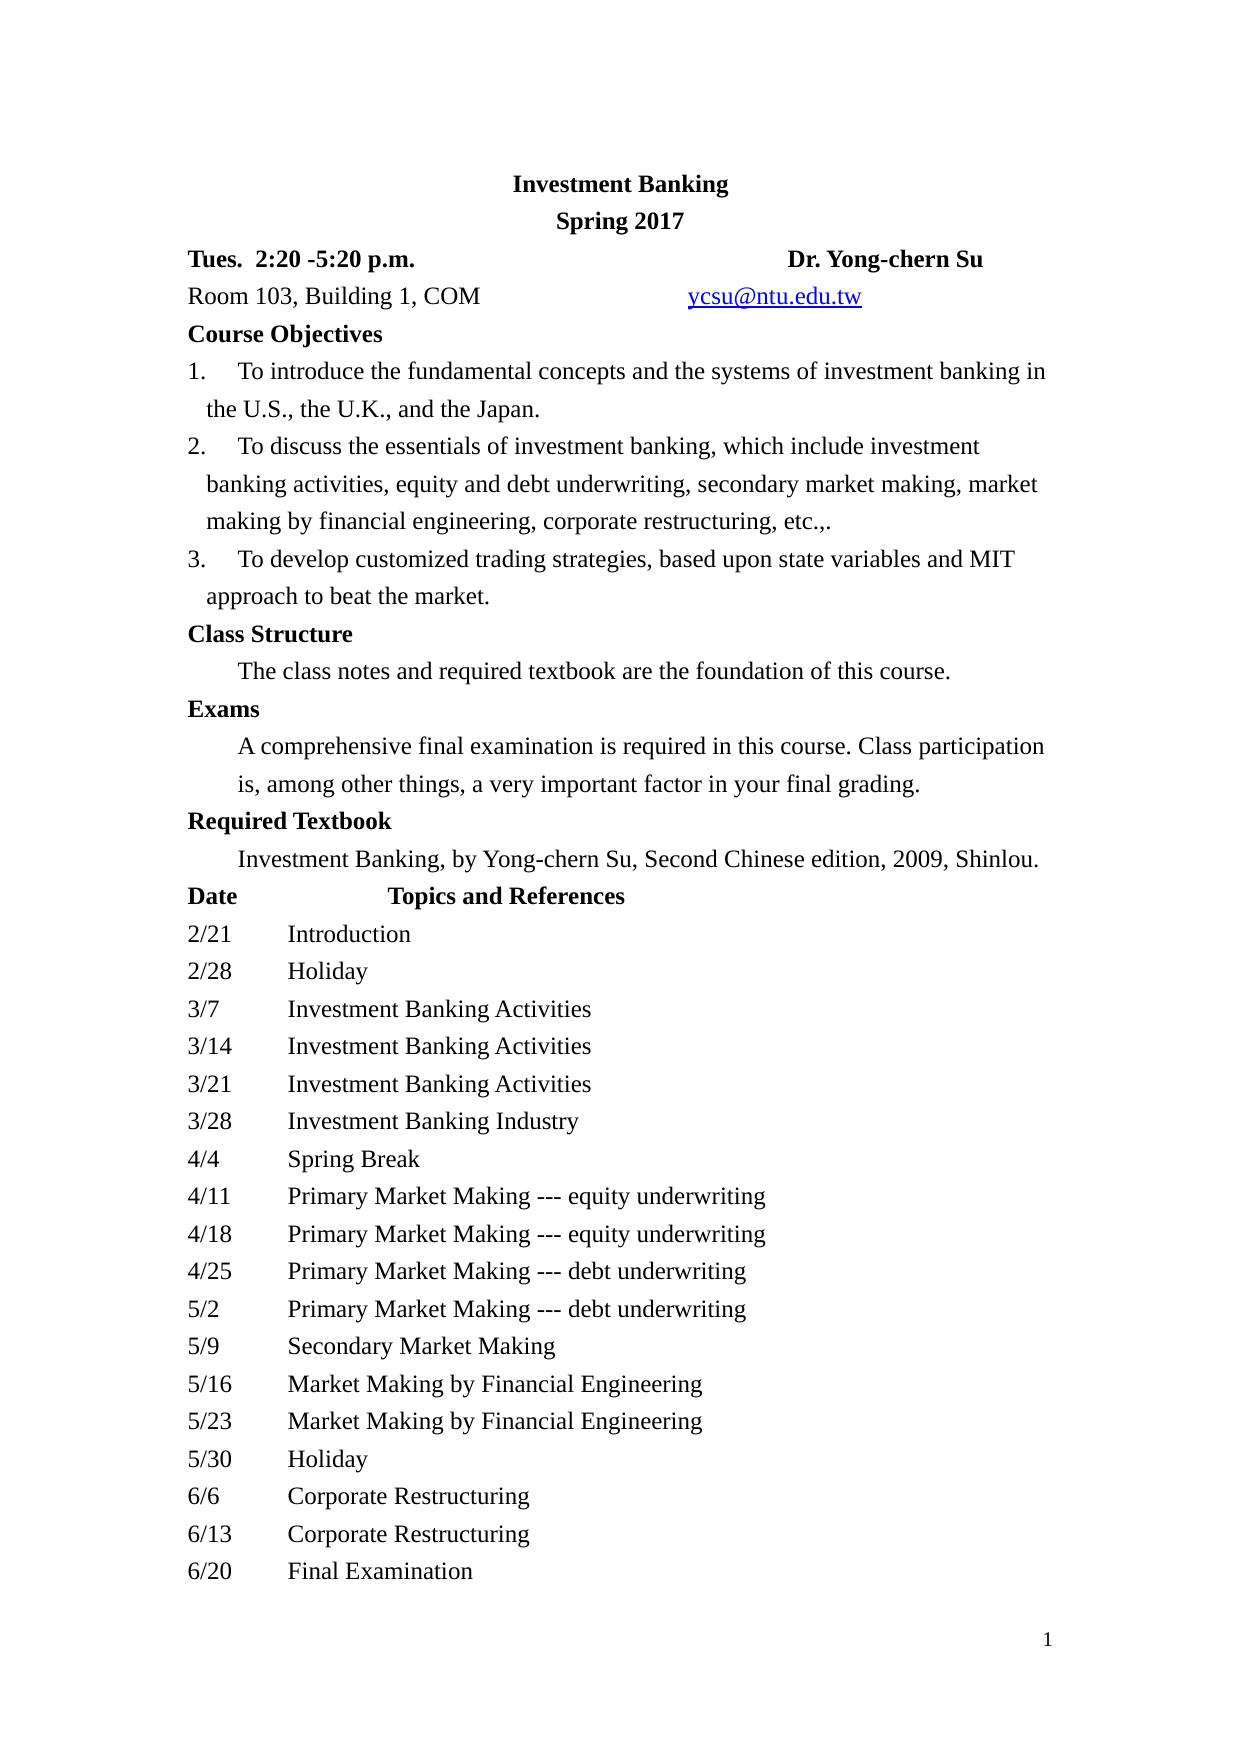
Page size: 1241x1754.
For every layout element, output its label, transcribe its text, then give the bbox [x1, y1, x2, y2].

text 4/25 Primary Market Making --- debt underwriting [187, 1252, 1053, 1289]
text 6/20 Final Examination [187, 1552, 1053, 1589]
text The class notes and required textbook are the foundation of this course. [237, 652, 1053, 689]
text Investment Banking, by Yong-chern Su, Second Chinese edition, 2009, Shinlou. [237, 839, 1053, 877]
text Exams [187, 689, 1053, 727]
text 2/21 Introduction [187, 914, 1053, 952]
text 4/18 Primary Market Making --- equity underwriting [187, 1214, 1053, 1252]
text 5/9 Secondary Market Making [187, 1327, 1053, 1364]
text Date Topics and References [187, 877, 1053, 914]
text 5/23 Market Making by Financial Engineering [187, 1402, 1053, 1439]
text 6/13 Corporate Restructuring [187, 1514, 1053, 1552]
text Course Objectives [187, 314, 1053, 352]
list To discuss the essentials of investment banking, which include investment banking activities, equity and debt underwriting, secondary market making, market making by financial engineering, corporate restructuring, etc.,. [187, 427, 1053, 539]
text 5/2 Primary Market Making --- debt underwriting [187, 1289, 1053, 1327]
text 4/4 Spring Break [187, 1139, 1053, 1177]
text 2/28 Holiday [187, 952, 1053, 989]
text Spring 2017 [187, 202, 1053, 239]
list To introduce the fundamental concepts and the systems of investment banking in the , the , and the . [187, 352, 1053, 427]
text 4/11 Primary Market Making --- equity underwriting [187, 1177, 1053, 1214]
text 6/6 Corporate Restructuring [187, 1477, 1053, 1514]
text Class Structure [187, 614, 1053, 652]
text 3/7 Investment Banking Activities [187, 989, 1053, 1027]
text A comprehensive final examination is required in this course. Class participation is, among other things, a very important factor in your final grading. [237, 727, 1053, 802]
text Tues. - Dr. Yong-chern Su [187, 239, 1053, 277]
text Required Textbook [187, 802, 1053, 839]
text 5/16 Market Making by Financial Engineering [187, 1364, 1053, 1402]
list To develop customized trading strategies, based upon state variables and MIT approach to beat the market. [187, 539, 1053, 614]
text 3/28 Investment Banking Industry [187, 1102, 1053, 1139]
text Room 103, Building 1, COM ycsu@ntu.edu.tw [187, 277, 1053, 314]
text 5/30 Holiday [187, 1439, 1053, 1477]
text Investment Banking [487, 164, 1053, 202]
text 3/21 Investment Banking Activities [187, 1064, 1053, 1102]
text 3/14 Investment Banking Activities [187, 1027, 1053, 1064]
